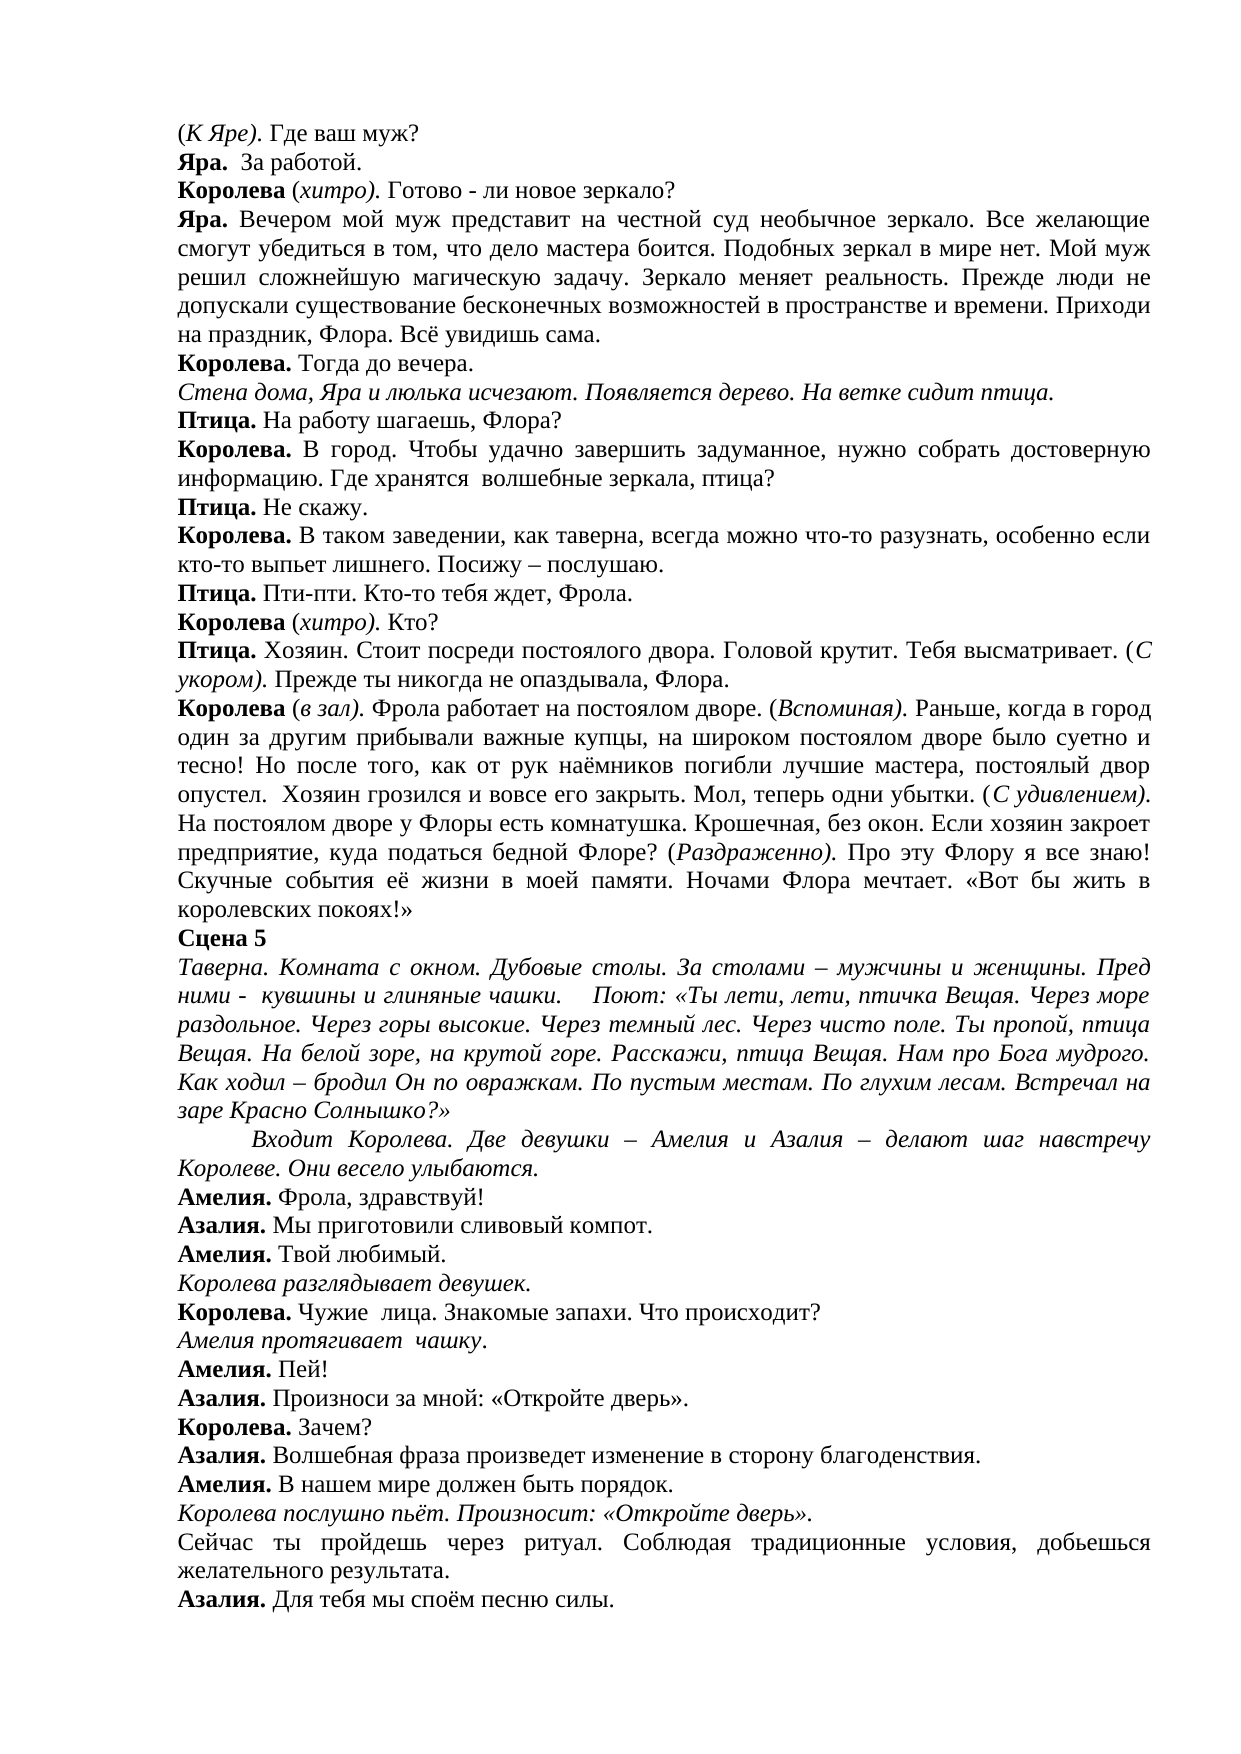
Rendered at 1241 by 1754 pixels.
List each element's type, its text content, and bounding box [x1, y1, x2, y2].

text Азалия. Произноси за мной: «Откройте дверь». [177, 1383, 1152, 1412]
text Азалия. Волшебная фраза произведет изменение в сторону благоденствия. [177, 1441, 1152, 1469]
text Амелия. Твой любимый. [177, 1239, 1152, 1268]
text Яра. За работой. [177, 147, 1152, 176]
text Королева (хитро). Кто? [177, 607, 1152, 636]
text Амелия протягивает чашку. [177, 1326, 1152, 1354]
text Королева. В город. Чтобы удачно завершить задуманное, нужно собрать достоверную информацию. Где хранятся волшебные зеркала, птица? [177, 434, 1152, 492]
text Яра. Вечером мой муж представит на честной суд необычное зеркало. Все желающие смогут убедиться в том, что дело мастера боится. Подобных зеркал в мире нет. Мой муж решил сложнейшую магическую задачу. Зеркало меняет реальность. Прежде люди не допускали существование бесконечных возможностей в пространстве и времени. Приходи на праздник, Флора. Всё увидишь сама. [177, 204, 1152, 348]
text Королева. В таком заведении, как таверна, всегда можно что-то разузнать, особенно если кто-то выпьет лишнего. Посижу – послушаю. [177, 521, 1152, 578]
text Птица. Не скажу. [177, 492, 1152, 521]
text Сейчас ты пройдешь через ритуал. Соблюдая традиционные условия, добьешься желательного результата. [177, 1527, 1152, 1584]
text Птица. Хозяин. Стоит посреди постоялого двора. Головой крутит. Тебя высматривает. (С укором). Прежде ты никогда не опаздывала, Флора. [177, 636, 1152, 693]
text Стена дома, Яра и люлька исчезают. Появляется дерево. На ветке сидит птица. [177, 377, 1152, 406]
text Амелия. В нашем мире должен быть порядок. [177, 1469, 1152, 1498]
text Королева (в зал). Фрола работает на постоялом дворе. (Вспоминая). Раньше, когда в город один за другим прибывали важные купцы, на широком постоялом дворе было суетно и тесно! Но после того, как от рук наёмников погибли лучшие мастера, постоялый двор опустел. Хозяин грозился и вовсе его закрыть. Мол, теперь одни убытки. (С удивлением). На постоялом дворе у Флоры есть комнатушка. Крошечная, без окон. Если хозяин закроет предприятие, куда податься бедной Флоре? (Раздраженно). Про эту Флору я все знаю! Скучные события её жизни в моей памяти. Ночами Флора мечтает. «Вот бы жить в королевских покоях!» [177, 693, 1152, 923]
text Королева (хитро). Готово - ли новое зеркало? [177, 176, 1152, 204]
text Азалия. Для тебя мы споём песню силы. [177, 1584, 1152, 1613]
text Птица. На работу шагаешь, Флора? [177, 406, 1152, 434]
text Птица. Пти-пти. Кто-то тебя ждет, Фрола. [177, 578, 1152, 607]
text Королева разглядывает девушек. [177, 1268, 1152, 1297]
text Таверна. Комната с окном. Дубовые столы. За столами – мужчины и женщины. Пред ними - кувшины и глиняные чашки. Поют: «Ты лети, лети, птичка Вещая. Через море раздольное. Через горы высокие. Через темный лес. Через чисто поле. Ты пропой, птица Вещая. На белой зоре, на крутой горе. Расскажи, птица Вещая. Нам про Бога мудрого. Как ходил – бродил Он по овражкам. По пустым местам. По глухим лесам. Встречал на заре Красно Солнышко?» [177, 952, 1152, 1124]
text Амелия. Пей! [177, 1354, 1152, 1383]
text Входит Королева. Две девушки – Амелия и Азалия – делают шаг навстречу Королеве. Они весело улыбаются. [177, 1124, 1152, 1182]
text Амелия. Фрола, здравствуй! [177, 1182, 1152, 1211]
text Королева. Зачем? [177, 1412, 1152, 1441]
text Королева. Тогда до вечера. [177, 348, 1152, 377]
text Королева послушно пьёт. Произносит: «Откройте дверь». [177, 1498, 1152, 1527]
text Королева. Чужие лица. Знакомые запахи. Что происходит? [177, 1297, 1152, 1326]
text Сцена 5 [177, 923, 1152, 952]
text Азалия. Мы приготовили сливовый компот. [177, 1211, 1152, 1239]
text (К Яре). Где ваш муж? [177, 118, 1152, 147]
